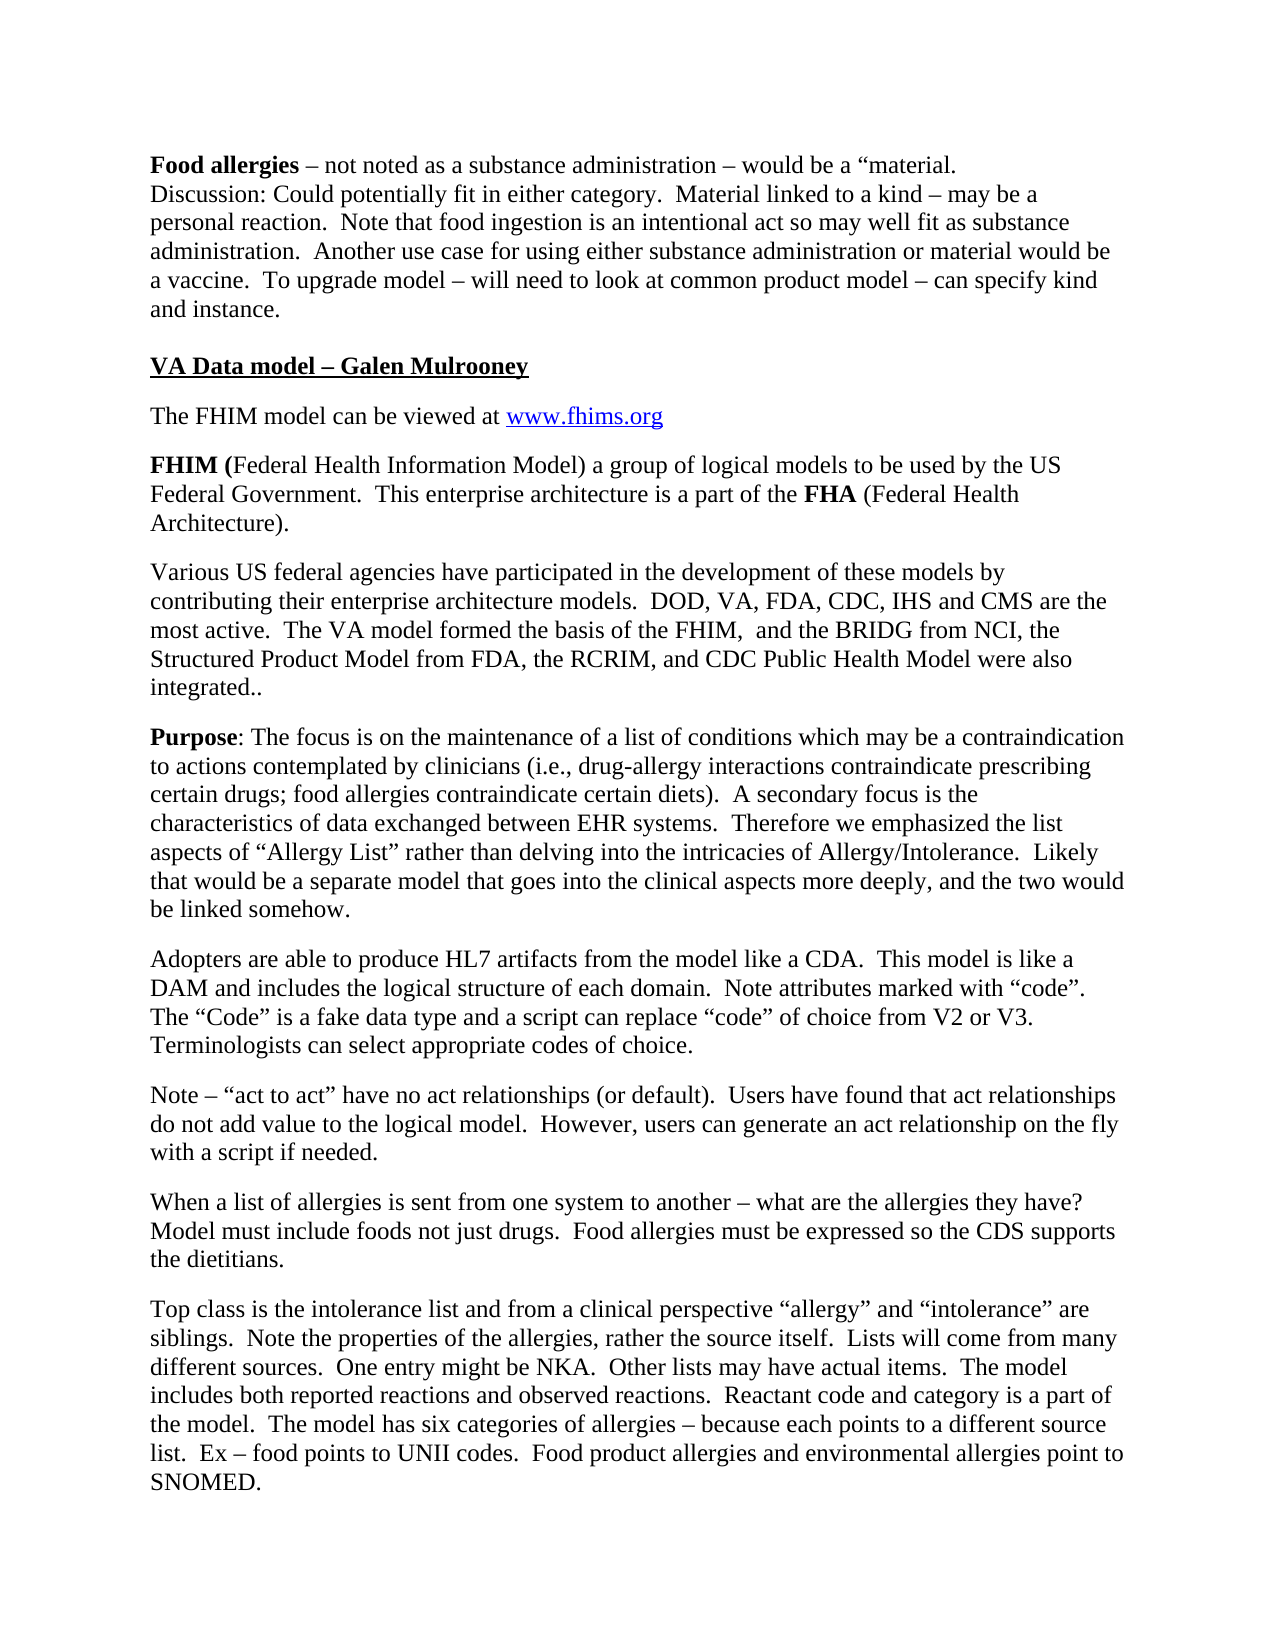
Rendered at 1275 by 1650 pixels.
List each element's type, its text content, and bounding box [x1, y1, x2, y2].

text Various US federal agencies have participated in the development of these models by contributing their enterprise architecture models. DOD, VA, FDA, CDC, IHS and CMS are the most active. The VA model formed the basis of the FHIM, and the BRIDG from NCI, the Structured Product Model from FDA, the RCRIM, and CDC Public Health Model were also integrated.. [150, 557, 1125, 701]
text Food allergies – not noted as a substance administration – would be a “material. [150, 150, 1125, 179]
text Purpose: The focus is on the maintenance of a list of conditions which may be a contraindication to actions contemplated by clinicians (i.e., drug-allergy interactions contraindicate prescribing certain drugs; food allergies contraindicate certain diets). A secondary focus is the characteristics of data exchanged between EHR systems. Therefore we emphasized the list aspects of “Allergy List” rather than delving into the intricacies of Allergy/Intolerance. Likely that would be a separate model that goes into the clinical aspects more deeply, and the two would be linked somehow. [150, 722, 1125, 923]
text FHIM (Federal Health Information Model) a group of logical models to be used by the US Federal Government. This enterprise architecture is a part of the FHA (Federal Health Architecture). [150, 450, 1125, 537]
text VA Data model – Galen Mulrooney [150, 351, 1125, 380]
text Top class is the intolerance list and from a clinical perspective “allergy” and “intolerance” are siblings. Note the properties of the allergies, rather the source itself. Lists will come from many different sources. One entry might be NKA. Other lists may have actual items. The model includes both reported reactions and observed reactions. Reactant code and category is a part of the model. The model has six categories of allergies – because each points to a different source list. Ex – food points to UNII codes. Food product allergies and environmental allergies point to SNOMED. [150, 1294, 1125, 1495]
text Adopters are able to produce HL7 artifacts from the model like a CDA. This model is like a DAM and includes the logical structure of each domain. Note attributes marked with “code”. The “Code” is a fake data type and a script can replace “code” of choice from V2 or V3. Terminologists can select appropriate codes of choice. [150, 944, 1125, 1059]
text When a list of allergies is sent from one system to another – what are the allergies they have? Model must include foods not just drugs. Food allergies must be expressed so the CDS supports the dietitians. [150, 1187, 1125, 1273]
text The FHIM model can be viewed at www.fhims.org [150, 401, 1125, 429]
text Note – “act to act” have no act relationships (or default). Users have found that act relationships do not add value to the logical model. However, users can generate an act relationship on the fly with a script if needed. [150, 1080, 1125, 1166]
text Discussion: Could potentially fit in either category. Material linked to a kind – may be a personal reaction. Note that food ingestion is an intentional act so may well fit as substance administration. Another use case for using either substance administration or material would be a vaccine. To upgrade model – will need to look at common product model – can specify kind and instance. [150, 179, 1125, 322]
